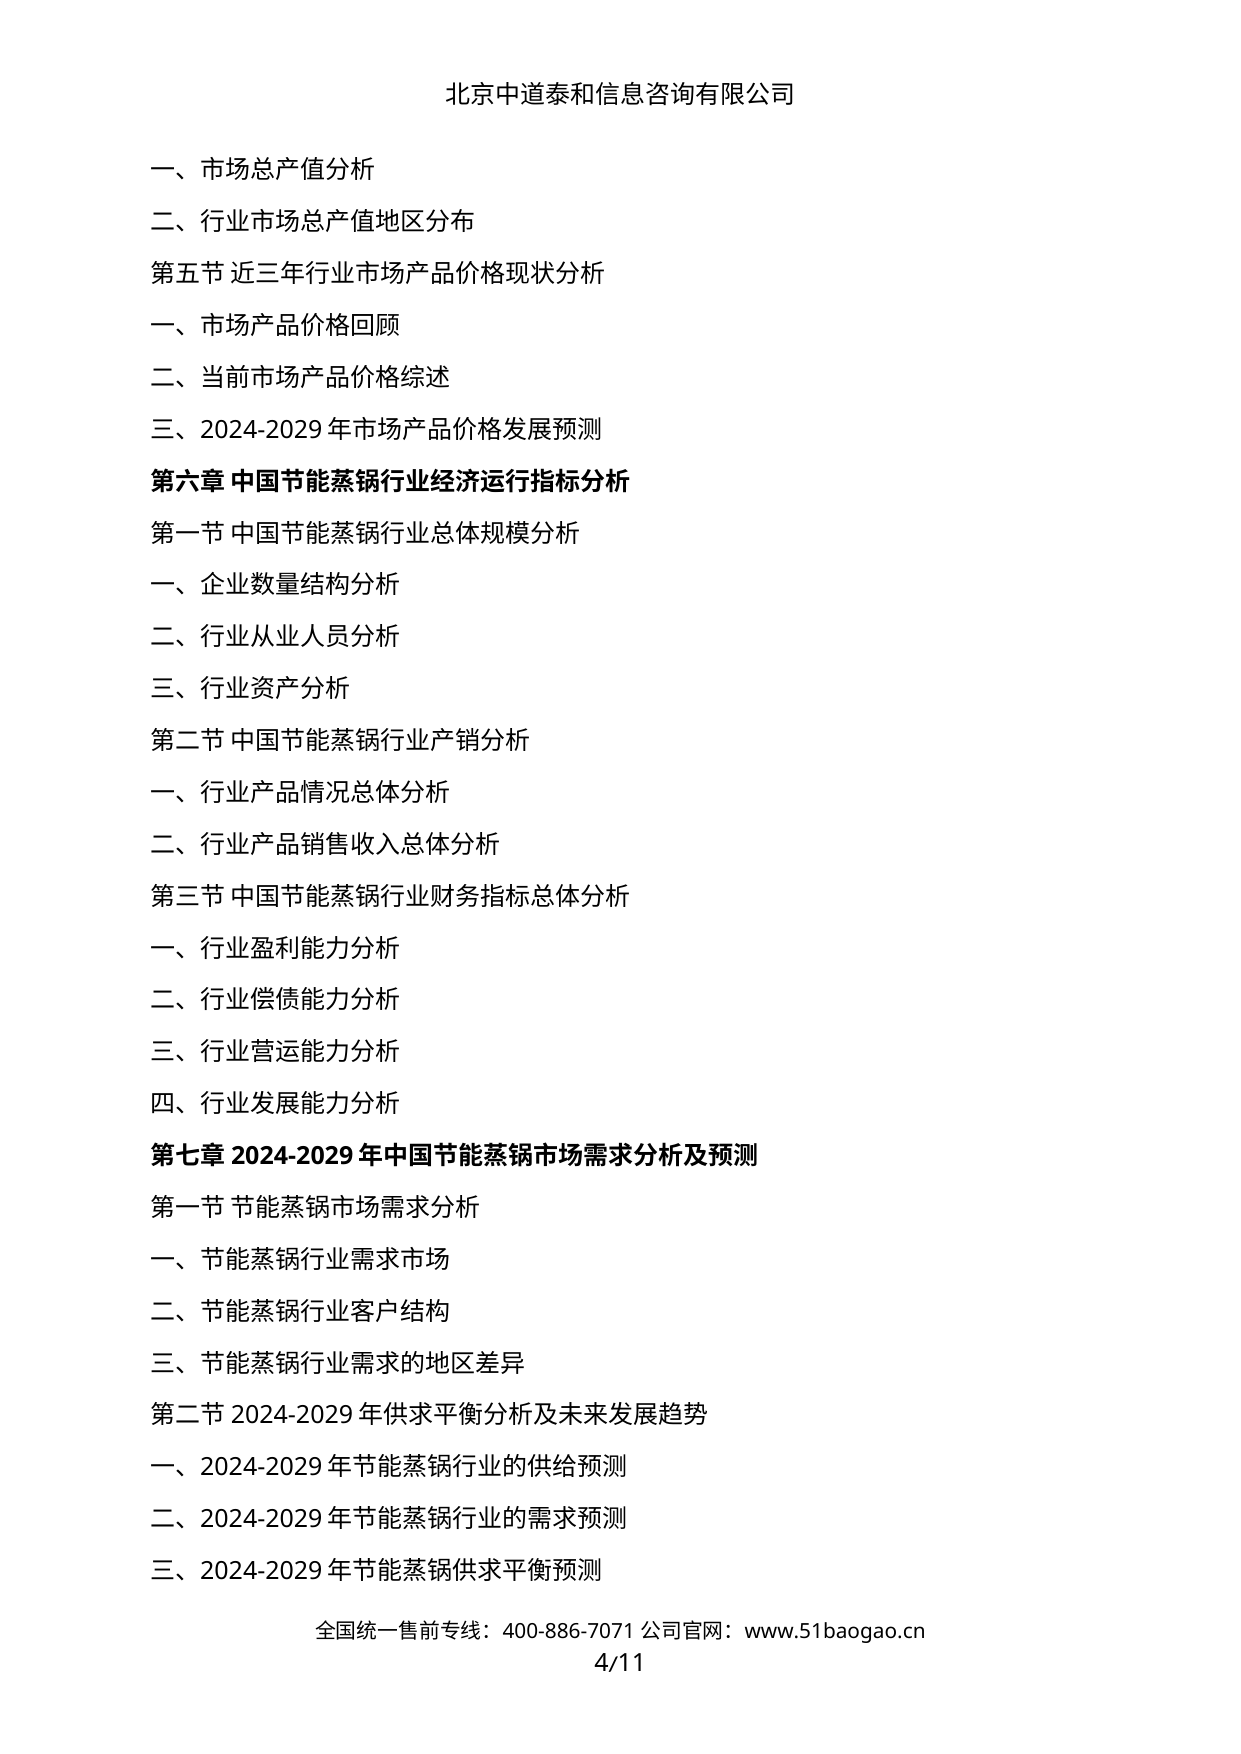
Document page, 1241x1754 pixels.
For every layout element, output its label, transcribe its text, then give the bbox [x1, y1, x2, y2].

text 一、企业数量结构分析 [150, 565, 1090, 601]
text 第七章 2024-2029年中国节能蒸锅市场需求分析及预测 [150, 1136, 1090, 1172]
text 一、2024-2029年节能蒸锅行业的供给预测 [150, 1447, 1090, 1483]
text 二、2024-2029年节能蒸锅行业的需求预测 [150, 1499, 1090, 1535]
text 二、行业从业人员分析 [150, 617, 1090, 653]
text 三、行业资产分析 [150, 669, 1090, 705]
text 第六章 中国节能蒸锅行业经济运行指标分析 [150, 461, 1090, 497]
text 第三节 中国节能蒸锅行业财务指标总体分析 [150, 876, 1090, 912]
text 三、节能蒸锅行业需求的地区差异 [150, 1343, 1090, 1379]
text 二、行业市场总产值地区分布 [150, 202, 1090, 238]
text 三、2024-2029年市场产品价格发展预测 [150, 409, 1090, 446]
text 三、行业营运能力分析 [150, 1032, 1090, 1068]
text 二、节能蒸锅行业客户结构 [150, 1291, 1090, 1327]
text 二、行业偿债能力分析 [150, 980, 1090, 1016]
text 二、当前市场产品价格综述 [150, 357, 1090, 394]
text 一、市场总产值分析 [150, 150, 1090, 186]
text 一、节能蒸锅行业需求市场 [150, 1239, 1090, 1276]
text 第二节 2024-2029年供求平衡分析及未来发展趋势 [150, 1395, 1090, 1431]
text 三、2024-2029年节能蒸锅供求平衡预测 [150, 1551, 1090, 1587]
text 四、行业发展能力分析 [150, 1084, 1090, 1120]
text 第一节 节能蒸锅市场需求分析 [150, 1187, 1090, 1224]
text 一、市场产品价格回顾 [150, 306, 1090, 342]
text 第五节 近三年行业市场产品价格现状分析 [150, 254, 1090, 290]
text 一、行业盈利能力分析 [150, 928, 1090, 964]
text 二、行业产品销售收入总体分析 [150, 824, 1090, 861]
text 一、行业产品情况总体分析 [150, 772, 1090, 809]
text 第一节 中国节能蒸锅行业总体规模分析 [150, 513, 1090, 549]
text 第二节 中国节能蒸锅行业产销分析 [150, 721, 1090, 757]
